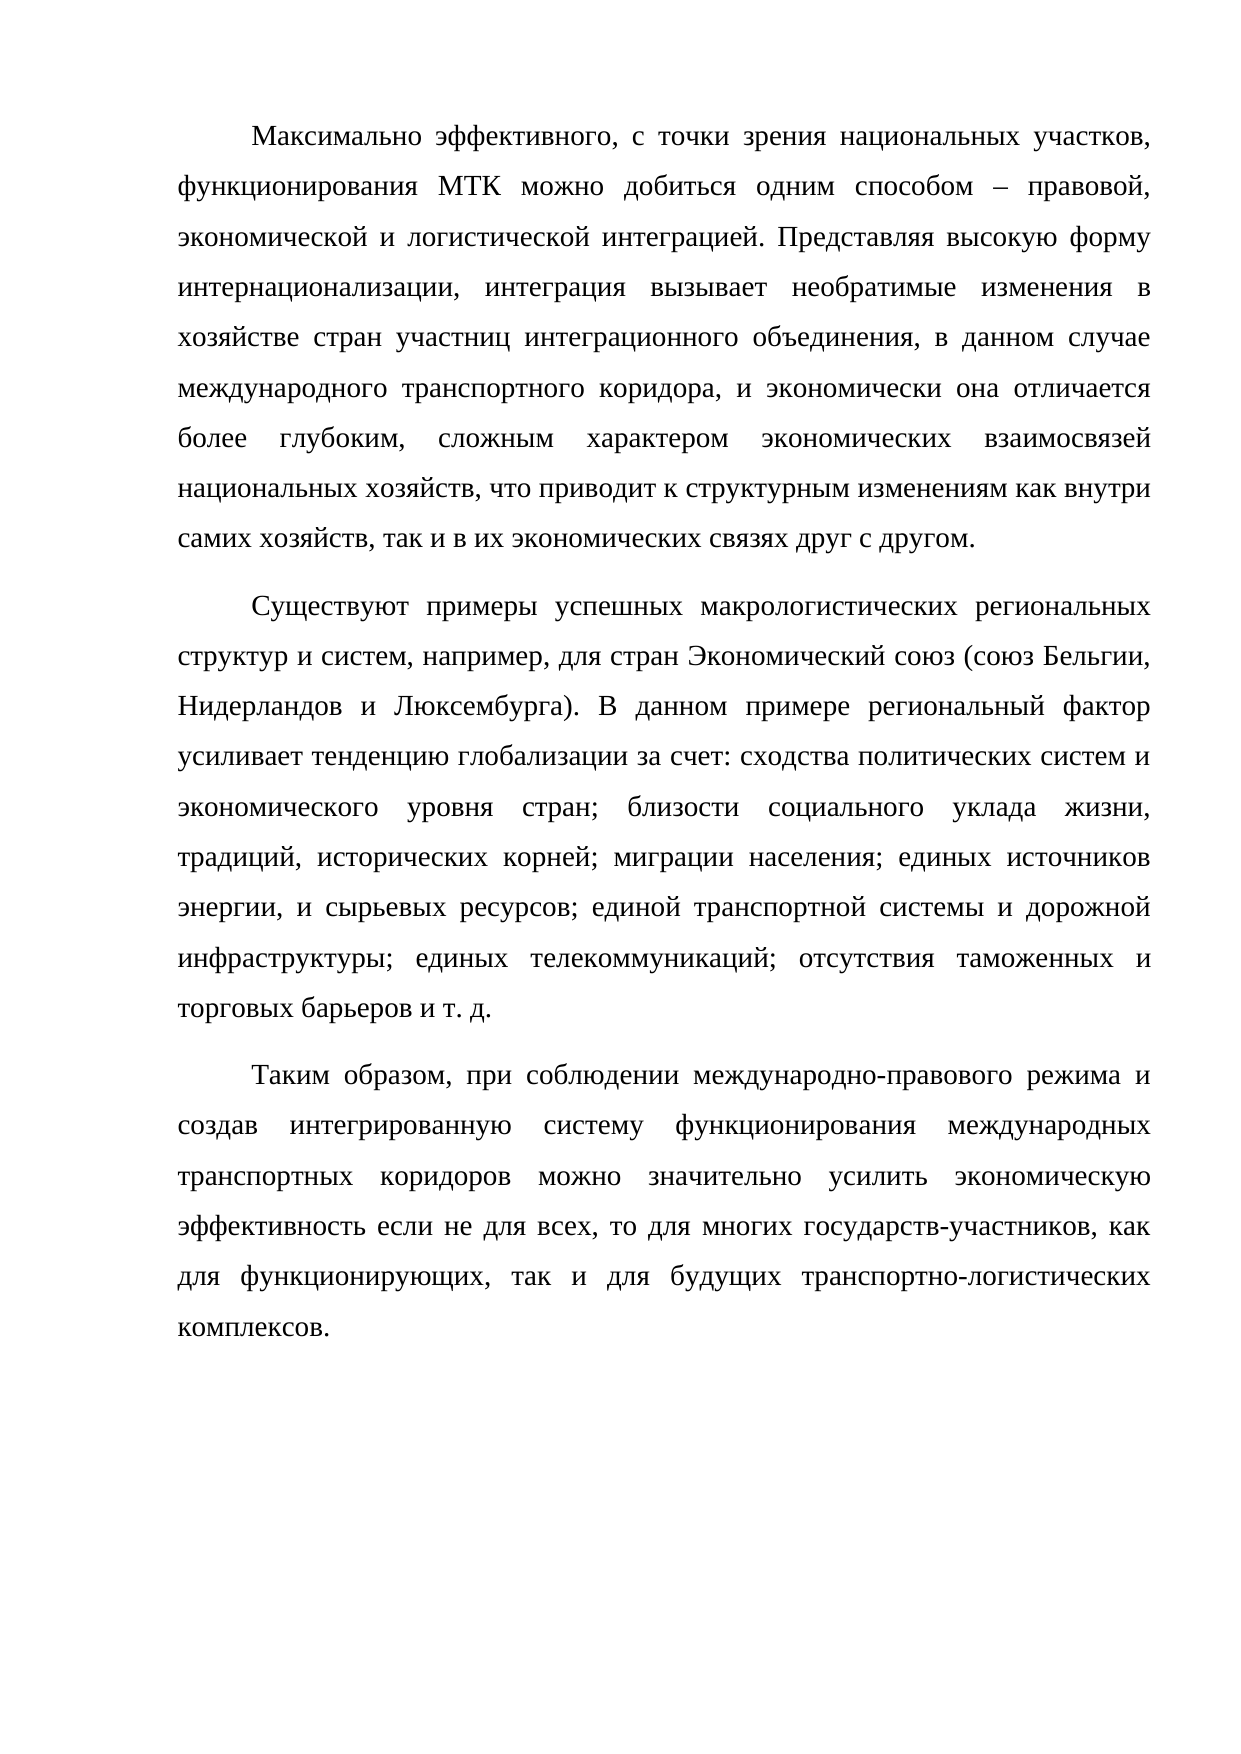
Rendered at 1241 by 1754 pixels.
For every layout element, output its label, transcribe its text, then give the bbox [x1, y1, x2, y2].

text Существуют примеры успешных макрологистических региональных структур и систем, например, для стран Экономический союз (союз Бельгии, Нидерландов и Люксембурга). В данном примере региональный фактор усиливает тенденцию глобализации за счет: сходства политических систем и экономического уровня стран; близости социального уклада жизни, традиций, исторических корней; миграции населения; единых источников энергии, и сырьевых ресурсов; единой транспортной системы и дорожной инфраструктуры; единых телекоммуникаций; отсутствия таможенных и торговых барьеров и т. д. [177, 588, 1152, 1024]
text Максимально эффективного, с точки зрения национальных участков, функционирования МТК можно добиться одним способом – правовой, экономической и логистической интеграцией. Представляя высокую форму интернационализации, интеграция вызывает необратимые изменения в хозяйстве стран участниц интеграционного объединения, в данном случае международного транспортного коридора, и экономически она отличается более глубоким, сложным характером экономических взаимосвязей национальных хозяйств, что приводит к структурным изменениям как внутри самих хозяйств, так и в их экономических связях друг с другом. [177, 118, 1152, 554]
text Таким образом, при соблюдении международно-правового режима и создав интегрированную систему функционирования международных транспортных коридоров можно значительно усилить экономическую эффективность если не для всех, то для многих государств-участников, как для функционирующих, так и для будущих транспортно-логистических комплексов. [177, 1057, 1152, 1342]
